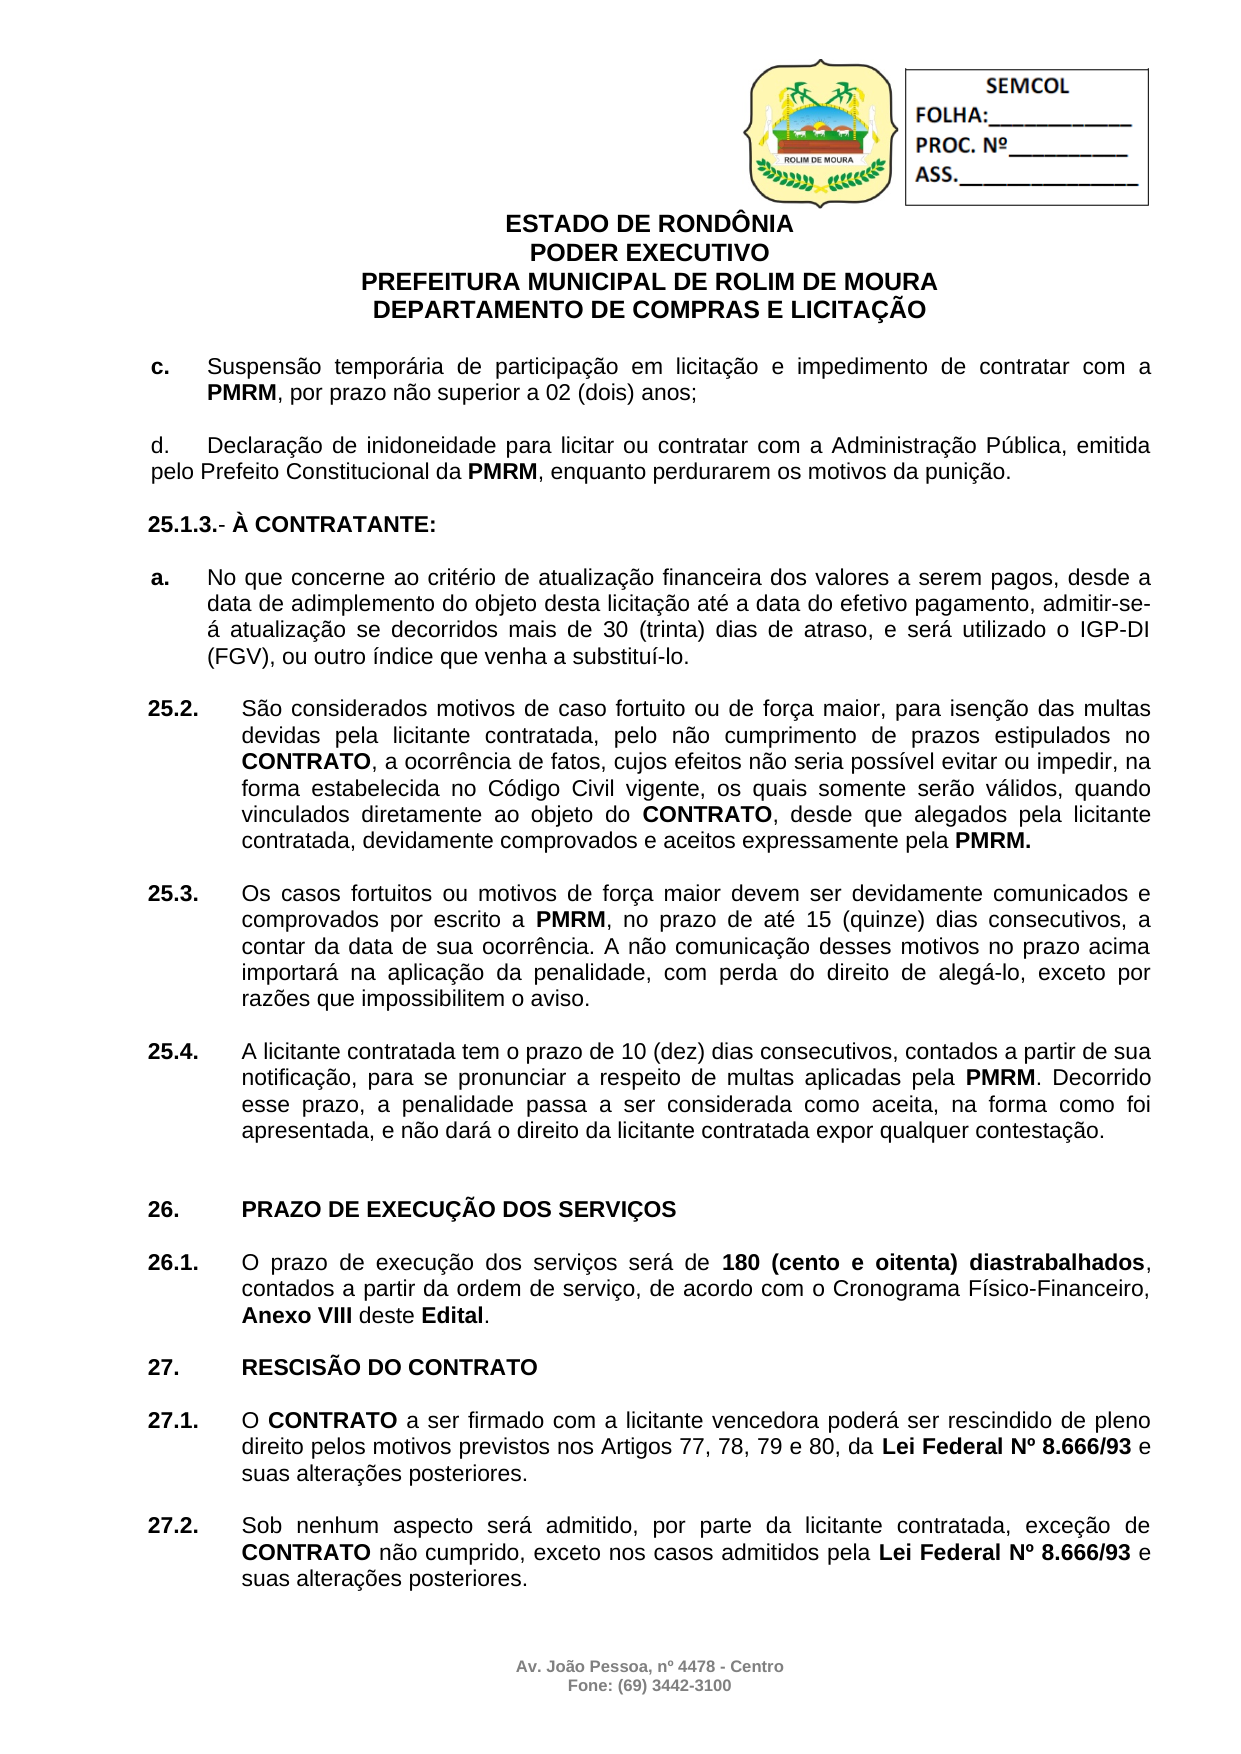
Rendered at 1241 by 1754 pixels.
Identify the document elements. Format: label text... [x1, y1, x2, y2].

picture [742, 59, 899, 209]
text 25.3. Os casos fortuitos ou motivos de força maior devem ser devidamente comunicados e comprovados por escrito a PMRM, no prazo de até 15 (quinze) dias consecutivos, a contar da data de sua ocorrência. A não comunicação desses motivos no prazo acima importará na aplicação da penalidade, com perda do direito de alegá-lo, exceto por razões que impossibilitem o aviso. [148, 880, 1152, 1012]
text 26.1. O prazo de execução dos serviços será de 180 (cento e oitenta) diastrabalhados, contados a partir da ordem de serviço, de acordo com o Cronograma Físico-Financeiro, Anexo VIII deste Edital. [148, 1249, 1152, 1328]
text 25.2. São considerados motivos de caso fortuito ou de força maior, para isenção das multas devidas pela licitante contratada, pelo não cumprimento de prazos estipulados no CONTRATO, a ocorrência de fatos, cujos efeitos não seria possível evitar ou impedir, na forma estabelecida no Código Civil vigente, os quais somente serão válidos, quando vinculados diretamente ao objeto do CONTRATO, desde que alegados pela licitante contratada, devidamente comprovados e aceitos expressamente pela PMRM. [148, 695, 1152, 853]
text 26. PRAZO DE EXECUÇÃO DOS SERVIÇOS [148, 1196, 1152, 1222]
text 27.2. Sob nenhum aspecto será admitido, por parte da licitante contratada, exceção de CONTRATO não cumprido, exceto nos casos admitidos pela Lei Federal Nº 8.666/93 e suas alterações posteriores. [148, 1512, 1152, 1591]
text d. Declaração de inidoneidade para licitar ou contratar com a Administração Pública, emitida pelo Prefeito Constitucional da PMRM, enquanto perdurarem os motivos da punição. [151, 432, 1152, 484]
text a. No que concerne ao critério de atualização financeira dos valores a serem pagos, desde a data de adimplemento do objeto desta licitação até a data do efetivo pagamento, admitir-se-á atualização se decorridos mais de 30 (trinta) dias de atraso, e será utilizado o IGP-DI (FGV), ou outro índice que venha a substituí-lo. [151, 564, 1152, 669]
text 27.1. O CONTRATO a ser firmado com a licitante vencedora poderá ser rescindido de pleno direito pelos motivos previstos nos Artigos 77, 78, 79 e 80, da Lei Federal Nº 8.666/93 e suas alterações posteriores. [148, 1407, 1152, 1486]
text 25.4. A licitante contratada tem o prazo de 10 (dez) dias consecutivos, contados a partir de sua notificação, para se pronunciar a respeito de multas aplicadas pela PMRM. Decorrido esse prazo, a penalidade passa a ser considerada como aceita, na forma como foi apresentada, e não dará o direito da licitante contratada expor qualquer contestação. [148, 1038, 1152, 1143]
text 25.1.3.- À CONTRATANTE: [148, 511, 1152, 537]
text 27. RESCISÃO DO CONTRATO [148, 1354, 1152, 1381]
text c. Suspensão temporária de participação em licitação e impedimento de contratar com a PMRM, por prazo não superior a 02 (dois) anos; [151, 353, 1152, 406]
